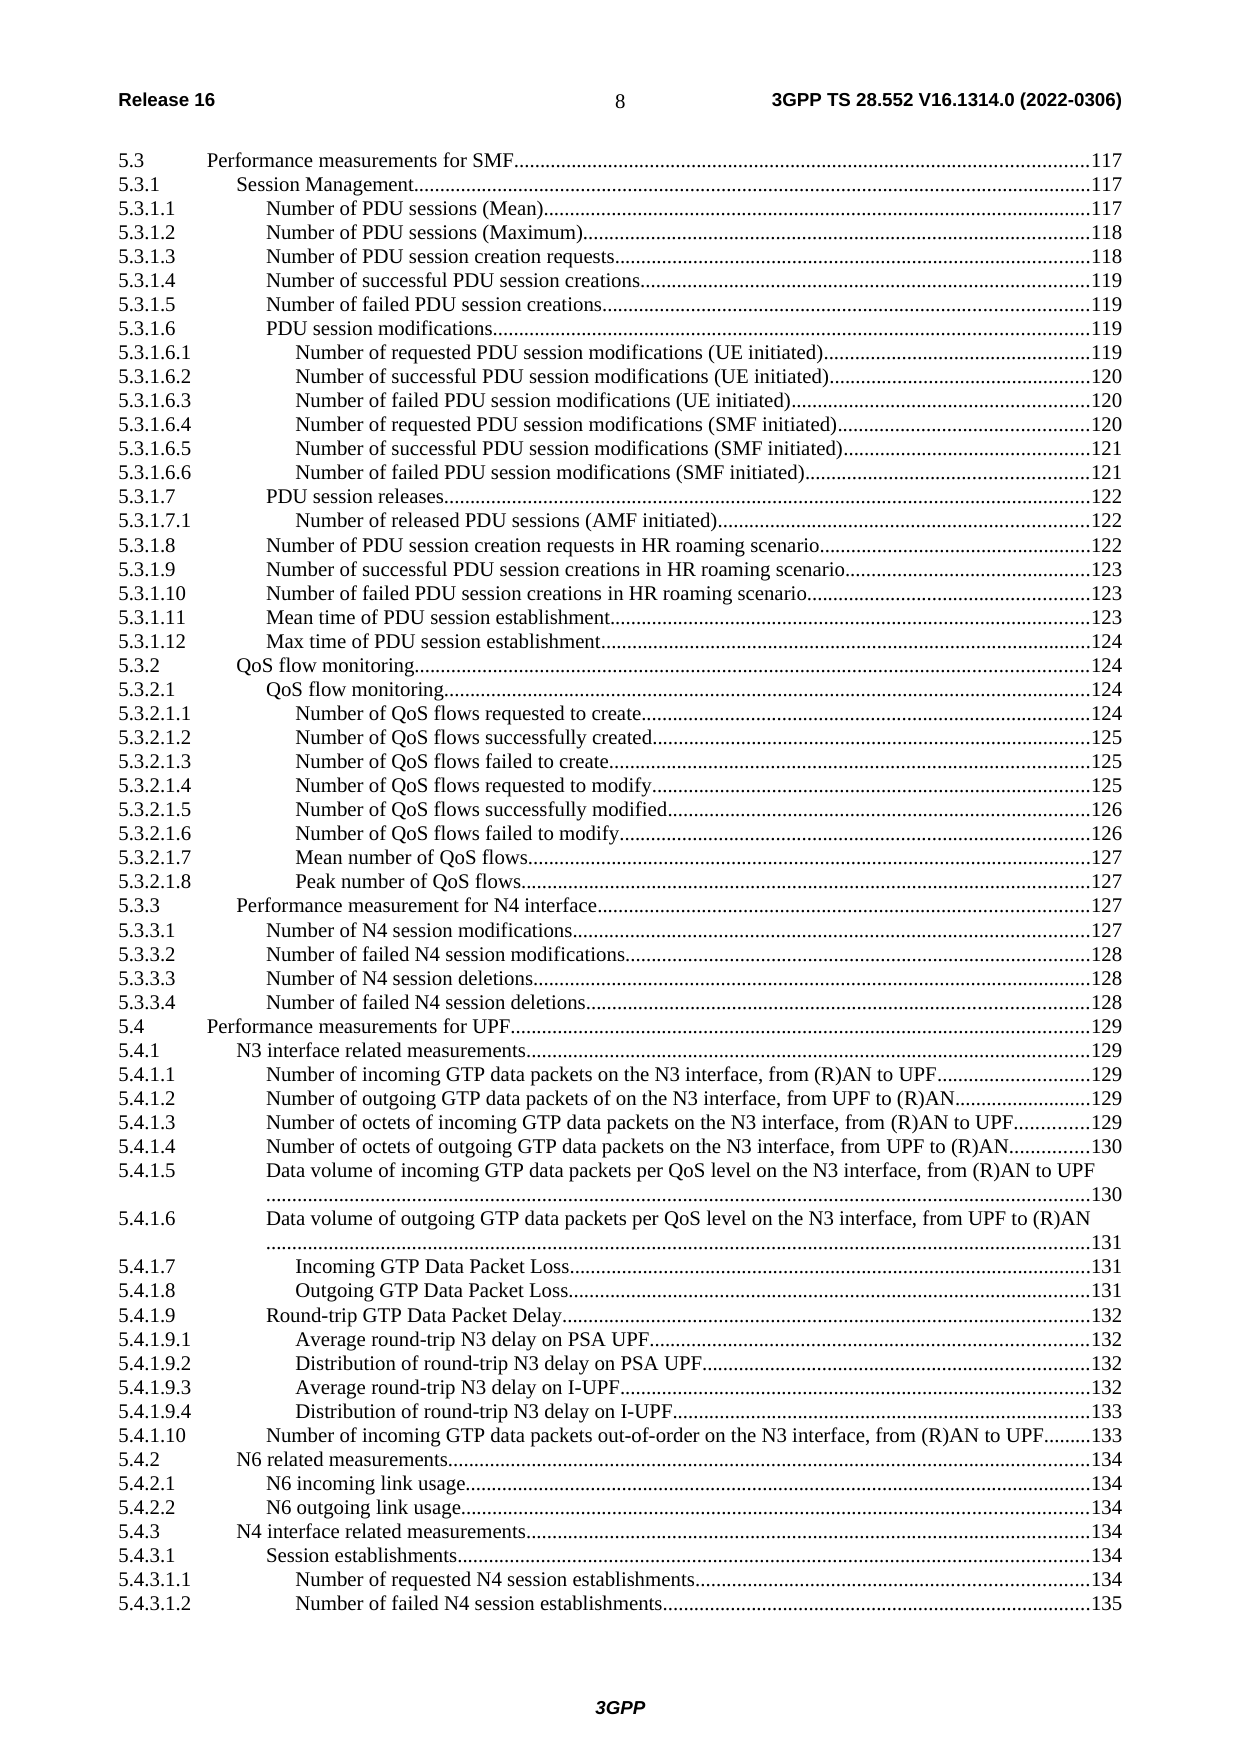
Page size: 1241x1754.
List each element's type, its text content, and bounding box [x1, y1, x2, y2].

text 5.4.2.2 N6 outgoing link usage 134 [118, 1495, 1122, 1519]
text 5.4.3 N4 interface related measurements 134 [118, 1519, 1122, 1543]
text 5.4.1.3 Number of octets of incoming GTP data packets on the N3 interface, from (R)AN to UPF 129 [118, 1110, 1122, 1134]
text 5.4.1.2 Number of outgoing GTP data packets of on the N3 interface, from UPF to (R)AN 129 [118, 1086, 1122, 1110]
text 5.3.2.1.6 Number of QoS flows failed to modify 126 [118, 821, 1122, 845]
text 5.3.1.3 Number of PDU session creation requests 118 [118, 244, 1122, 268]
text 5.3.1.5 Number of failed PDU session creations 119 [118, 292, 1122, 316]
text 5.3.1.4 Number of successful PDU session creations 119 [118, 268, 1122, 292]
text 5.3.1.6.4 Number of requested PDU session modifications (SMF initiated) 120 [118, 412, 1122, 436]
text 5.4.1.6 Data volume of outgoing GTP data packets per QoS level on the N3 interface, from UPF to (R)AN 131 [118, 1206, 1122, 1254]
text 5.3.1.11 Mean time of PDU session establishment 123 [118, 605, 1122, 629]
text 5.3.1 Session Management 117 [118, 172, 1122, 196]
text 5.3.1.7 PDU session releases 122 [118, 484, 1122, 508]
text 5.4.1.4 Number of octets of outgoing GTP data packets on the N3 interface, from UPF to (R)AN 130 [118, 1134, 1122, 1158]
text 5.3.1.6.5 Number of successful PDU session modifications (SMF initiated) 121 [118, 436, 1122, 460]
text 5.4.1.9.1 Average round-trip N3 delay on PSA UPF 132 [118, 1327, 1122, 1351]
text 5.3.1.2 Number of PDU sessions (Maximum) 118 [118, 220, 1122, 244]
text 5.3.2.1.3 Number of QoS flows failed to create 125 [118, 749, 1122, 773]
text 5.3.2.1.4 Number of QoS flows requested to modify 125 [118, 773, 1122, 797]
text 5.4.1.7 Incoming GTP Data Packet Loss 131 [118, 1254, 1122, 1278]
text 5.3.2.1.1 Number of QoS flows requested to create 124 [118, 701, 1122, 725]
text 5.3.2.1.2 Number of QoS flows successfully created 125 [118, 725, 1122, 749]
text 5.3.1.10 Number of failed PDU session creations in HR roaming scenario 123 [118, 581, 1122, 605]
text 5.4.3.1.1 Number of requested N4 session establishments 134 [118, 1567, 1122, 1591]
text 5.3.1.7.1 Number of released PDU sessions (AMF initiated) 122 [118, 508, 1122, 532]
text 5.3.1.9 Number of successful PDU session creations in HR roaming scenario 123 [118, 557, 1122, 581]
text 5.3.3 Performance measurement for N4 interface 127 [118, 893, 1122, 917]
text 5.3.1.6.2 Number of successful PDU session modifications (UE initiated) 120 [118, 364, 1122, 388]
text 5.4.1.1 Number of incoming GTP data packets on the N3 interface, from (R)AN to UPF 129 [118, 1062, 1122, 1086]
text 5.3.3.3 Number of N4 session deletions 128 [118, 966, 1122, 990]
text 5.3.1.6 PDU session modifications 119 [118, 316, 1122, 340]
text 5.4.1.9.2 Distribution of round-trip N3 delay on PSA UPF 132 [118, 1351, 1122, 1375]
text 5.3.2 QoS flow monitoring 124 [118, 653, 1122, 677]
text 5.3 Performance measurements for SMF 117 [118, 147, 1078, 172]
text 5.4.1 N3 interface related measurements 129 [118, 1038, 1122, 1062]
text 5.4.1.9.3 Average round-trip N3 delay on I-UPF 132 [118, 1375, 1122, 1399]
text 5.4.3.1 Session establishments 134 [118, 1543, 1122, 1567]
text 5.3.3.1 Number of N4 session modifications 127 [118, 917, 1122, 942]
text 5.3.3.4 Number of failed N4 session deletions 128 [118, 990, 1122, 1014]
text 5.3.1.6.3 Number of failed PDU session modifications (UE initiated) 120 [118, 388, 1122, 412]
text 5.3.2.1.5 Number of QoS flows successfully modified 126 [118, 797, 1122, 821]
text 5.4.3.1.2 Number of failed N4 session establishments 135 [118, 1591, 1122, 1615]
text 5.4.1.9 Round-trip GTP Data Packet Delay 132 [118, 1302, 1122, 1327]
text 5.3.1.6.6 Number of failed PDU session modifications (SMF initiated) 121 [118, 460, 1122, 484]
text 5.3.2.1.8 Peak number of QoS flows 127 [118, 869, 1122, 893]
text 5.3.2.1 QoS flow monitoring 124 [118, 677, 1122, 701]
text 5.4.1.9.4 Distribution of round-trip N3 delay on I-UPF 133 [118, 1399, 1122, 1423]
text 5.4.2.1 N6 incoming link usage 134 [118, 1471, 1122, 1495]
text 5.3.1.1 Number of PDU sessions (Mean) 117 [118, 196, 1122, 220]
text 5.4.1.8 Outgoing GTP Data Packet Loss 131 [118, 1278, 1122, 1302]
text 5.3.2.1.7 Mean number of QoS flows 127 [118, 845, 1122, 869]
text 5.4 Performance measurements for UPF 129 [118, 1014, 1078, 1038]
text 5.4.2 N6 related measurements 134 [118, 1447, 1122, 1471]
text 5.4.1.10 Number of incoming GTP data packets out-of-order on the N3 interface, from (R)AN to UPF 133 [118, 1423, 1122, 1447]
text 5.3.1.8 Number of PDU session creation requests in HR roaming scenario 122 [118, 532, 1122, 557]
text 5.3.3.2 Number of failed N4 session modifications 128 [118, 942, 1122, 966]
text 5.3.1.6.1 Number of requested PDU session modifications (UE initiated) 119 [118, 340, 1122, 364]
text 5.3.1.12 Max time of PDU session establishment 124 [118, 629, 1122, 653]
text 5.4.1.5 Data volume of incoming GTP data packets per QoS level on the N3 interface, from (R)AN to UPF 130 [118, 1158, 1122, 1206]
